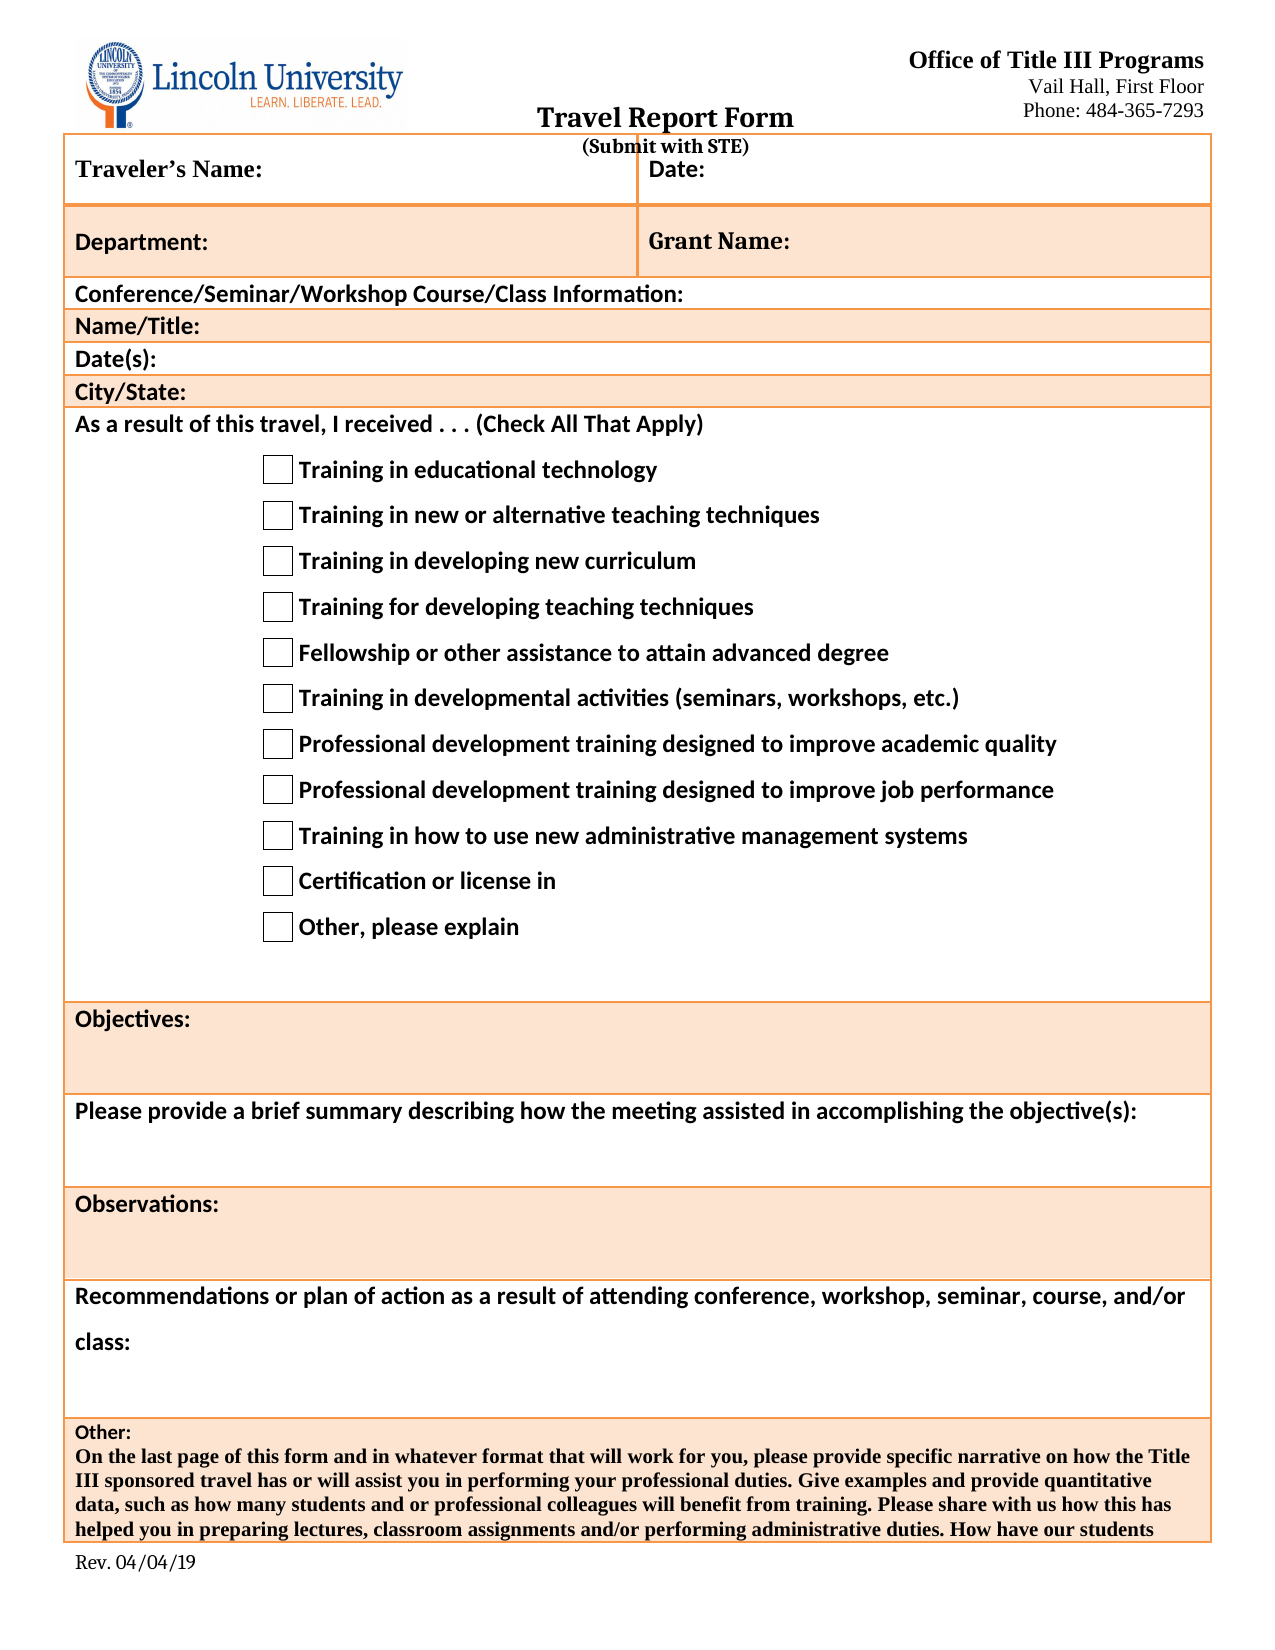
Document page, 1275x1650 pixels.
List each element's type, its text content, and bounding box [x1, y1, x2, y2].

table_cell Conference/Seminar/Workshop Course/Class Information: [65, 278, 1210, 308]
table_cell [65, 1419, 1210, 1541]
picture [75, 37, 408, 132]
table_cell Department: [65, 207, 636, 276]
table_cell Observations: [65, 1188, 1210, 1278]
table_cell Name/Title: [65, 310, 1210, 341]
table_header Traveler’s Name: [65, 135, 636, 203]
table_cell Please provide a brief summary describing how the meeting assisted in accomplishing the objective(s): [65, 1095, 1210, 1186]
table_cell Recommendations or plan of action as a result of attending conference, workshop, seminar, course, and/or class: [65, 1281, 1210, 1417]
table_cell City/State: [65, 376, 1210, 406]
table_cell Date(s): [65, 343, 1210, 373]
table_header Date: [639, 135, 1210, 203]
table_cell Objectives: [65, 1003, 1210, 1093]
table_cell As a result of this travel, I received . . . (Check All That Apply) Training in educational technology Training in new or alternative teaching techniques Training in developing new curriculum Training for developing teaching techniques Fellowship or other assistance to attain advanced degree Training in developmental activities (seminars, workshops, etc.) Professional development training designed to improve academic quality Professional development training designed to improve job performance Training in how to use new administrative management systems Certification or license in Other, please explain [65, 408, 1210, 1001]
table_cell Grant Name: [639, 207, 1210, 276]
